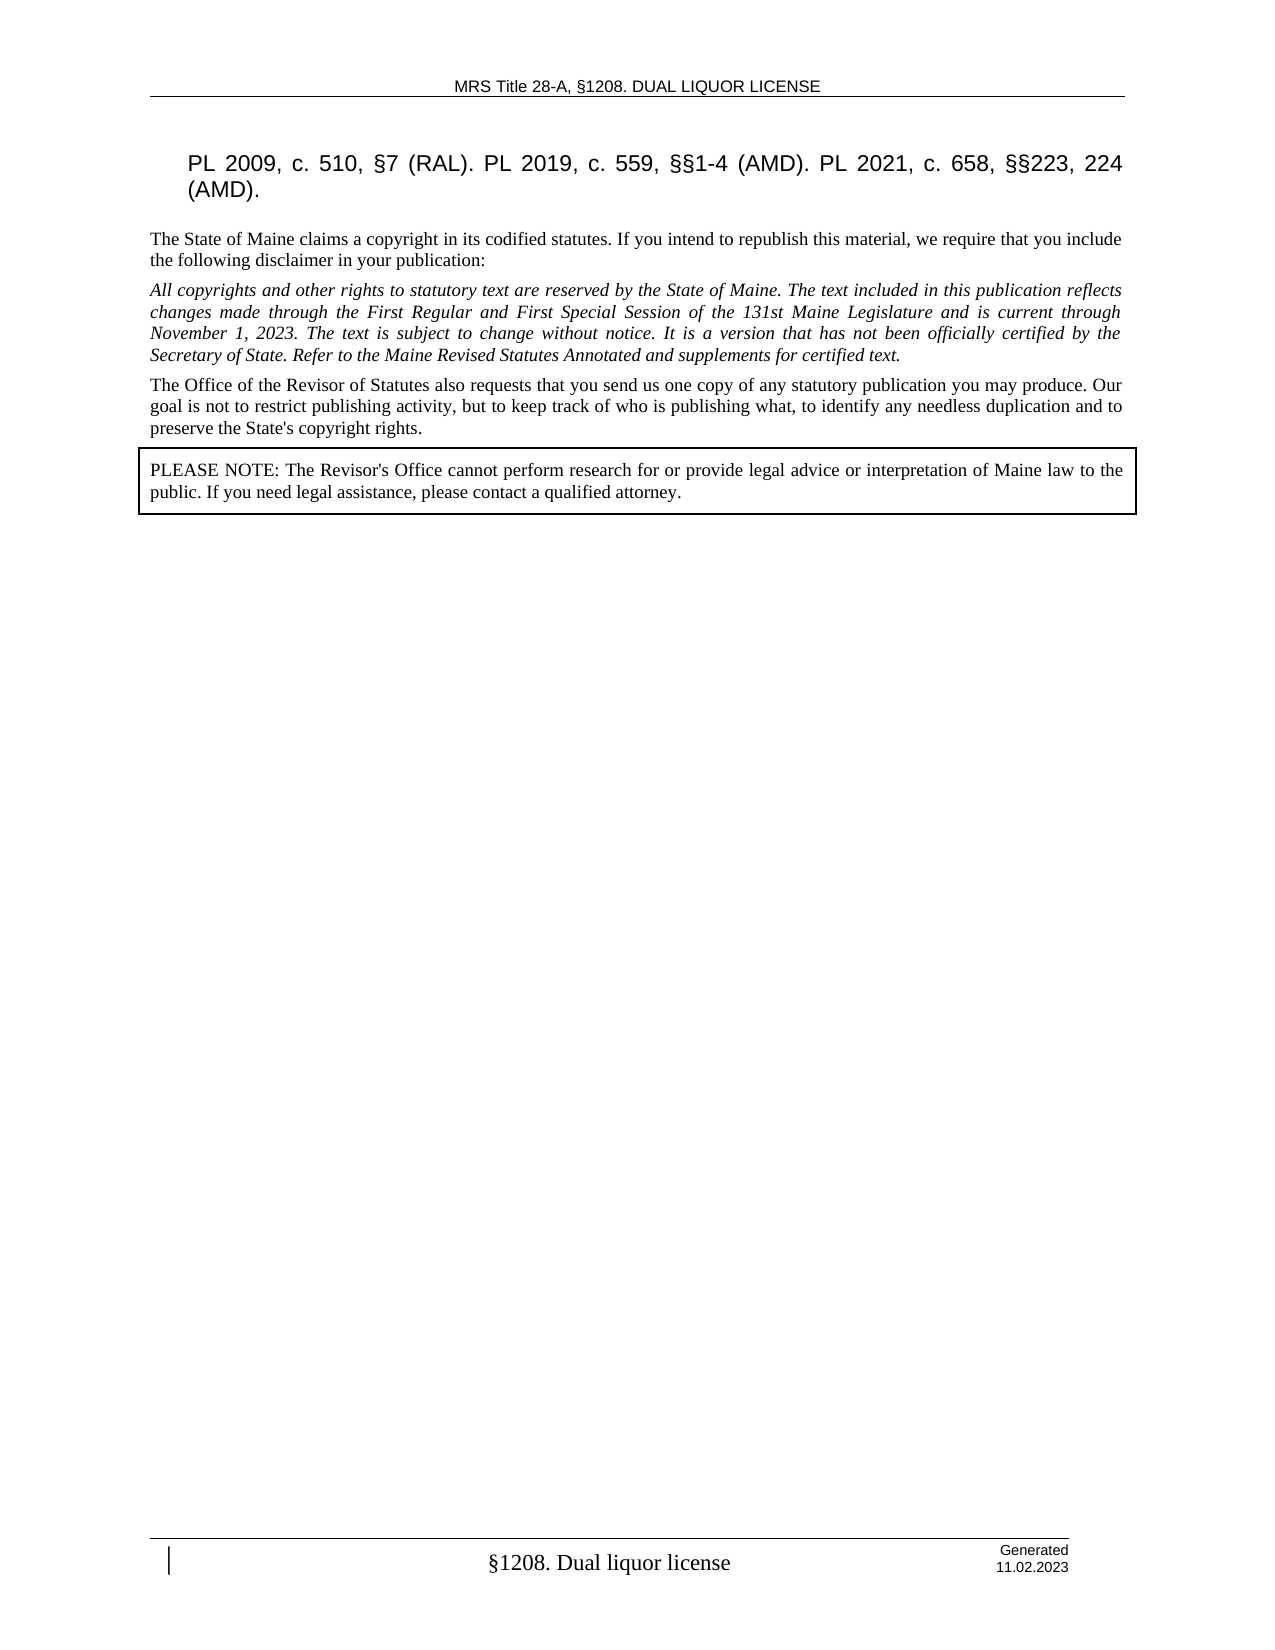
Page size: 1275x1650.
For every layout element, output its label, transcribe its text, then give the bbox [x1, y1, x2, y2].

text The Office of the Revisor of Statutes also requests that you send us one copy of any statutory publication you may produce. Our goal is not to restrict publishing activity, but to keep track of who is publishing what, to identify any needless duplication and to preserve the State's copyright rights. [150, 374, 1125, 438]
text PL 2009, c. 510, §7 (RAL). PL 2019, c. 559, §§1-4 (AMD). PL 2021, c. 658, §§223, 224 (AMD). [187, 150, 1125, 203]
text The State of Maine claims a copyright in its codified statutes. If you intend to republish this material, we require that you include the following disclaimer in your publication: [150, 228, 1125, 271]
text All copyrights and other rights to statutory text are reserved by the State of Maine. The text included in this publication reflects changes made through the First Regular and First Special Session of the 131st Maine Legislature and is current through November 1, 2023 . The text is subject to change without notice. It is a version that has not been officially certified by the Secretary of State. Refer to the Maine Revised Statutes Annotated and supplements for certified text. [150, 279, 1125, 365]
text PLEASE NOTE: The Revisor's Office cannot perform research for or provide legal advice or interpretation of Maine law to the public. If you need legal assistance, please contact a qualified attorney. [140, 449, 1135, 513]
